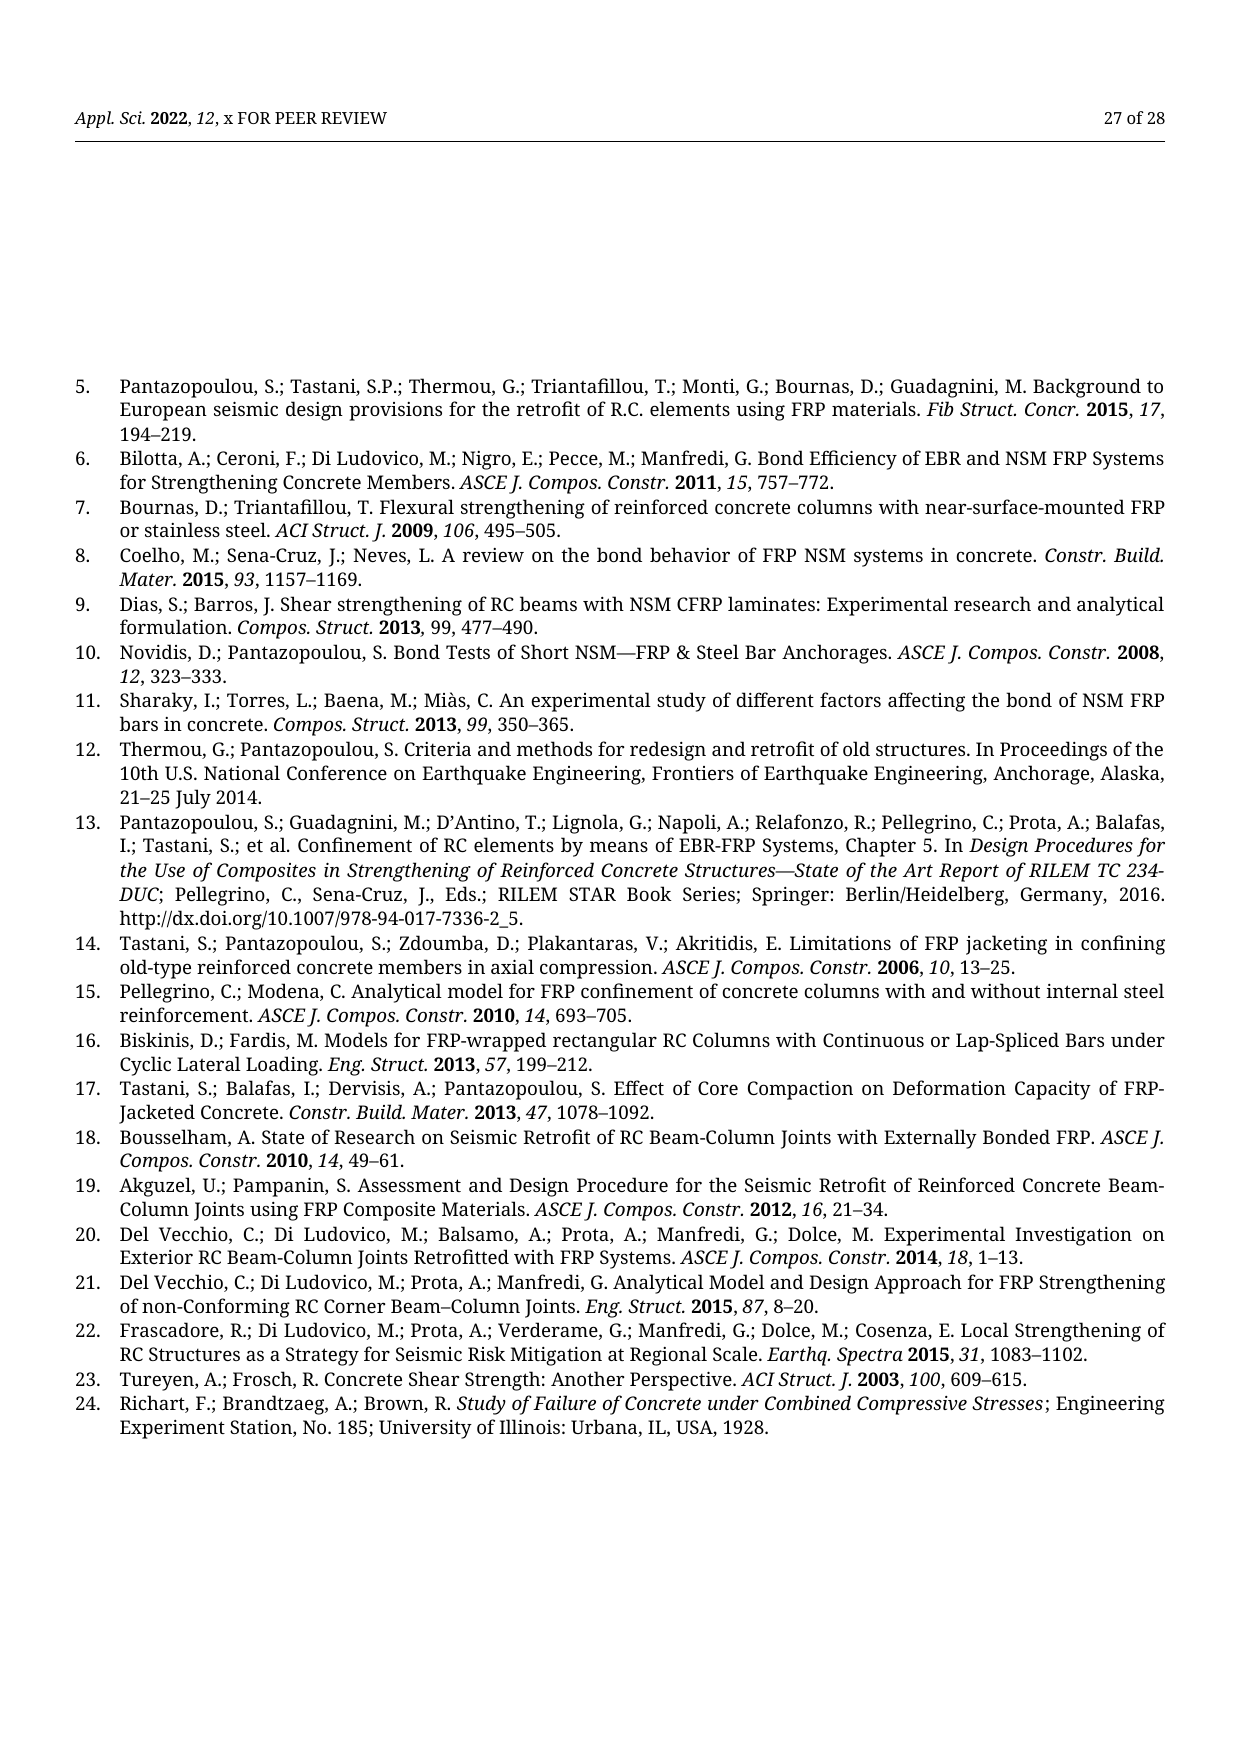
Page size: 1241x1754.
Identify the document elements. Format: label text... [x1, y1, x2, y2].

list Coelho, M.; Sena-Cruz, J.; Neves, L. A review on the bond behavior of FRP NSM systems in concrete. Constr. Build. Mater. 2015, 93, 1157–1169. [75, 543, 1165, 592]
list Tastani, S.; Pantazopoulou, S.; Zdoumba, D.; Plakantaras, V.; Akritidis, E. Limitations of FRP jacketing in confining old-type reinforced concrete members in axial compression. ASCE J. Compos. Constr. 2006, 10, 13–25. [75, 931, 1165, 979]
list Del Vecchio, C.; Di Ludovico, M.; Balsamo, A.; Prota, A.; Manfredi, G.; Dolce, M. Experimental Investigation on Exterior RC Beam-Column Joints Retrofitted with FRP Systems. ASCE J. Compos. Constr. 2014, 18, 1–13. [75, 1222, 1165, 1270]
list Biskinis, D.; Fardis, M. Models for FRP-wrapped rectangular RC Columns with Continuous or Lap-Spliced Bars under Cyclic Lateral Loading. Eng. Struct. 2013, 57, 199–212. [75, 1028, 1165, 1076]
list Frascadore, R.; Di Ludovico, M.; Prota, A.; Verderame, G.; Manfredi, G.; Dolce, M.; Cosenza, E. Local Strengthening of RC Structures as a Strategy for Seismic Risk Mitigation at Regional Scale. Earthq. Spectra 2015, 31, 1083–1102. [75, 1318, 1165, 1367]
list Tureyen, A.; Frosch, R. Concrete Shear Strength: Another Perspective. ACI Struct. J. 2003, 100, 609–615. [75, 1367, 1165, 1391]
list Bousselham, A. State of Research on Seismic Retrofit of RC Beam-Column Joints with Externally Bonded FRP. ASCE J. Compos. Constr. 2010, 14, 49–61. [75, 1125, 1165, 1173]
list Akguzel, U.; Pampanin, S. Assessment and Design Procedure for the Seismic Retrofit of Reinforced Concrete Beam-Column Joints using FRP Composite Materials. ASCE J. Compos. Constr. 2012, 16, 21–34. [75, 1173, 1165, 1222]
list Pantazopoulou, S.; Guadagnini, M.; D’Antino, T.; Lignola, G.; Napoli, A.; Relafonzo, R.; Pellegrino, C.; Prota, A.; Balafas, I.; Tastani, S.; et al. Confinement of RC elements by means of EBR-FRP Systems, Chapter 5. In Design Procedures for the Use of Composites in Strengthening of Reinforced Concrete Structures—State of the Art Report of RILEM TC 234-DUC; Pellegrino, C., Sena-Cruz, J., Eds.; RILEM STAR Book Series; Springer: Berlin/Heidelberg, Germany, 2016. http://dx.doi.org/10.1007/978-94-017-7336-2_5. [75, 810, 1165, 931]
list Pellegrino, C.; Modena, C. Analytical model for FRP confinement of concrete columns with and without internal steel reinforcement. ASCE J. Compos. Constr. 2010, 14, 693–705. [75, 979, 1165, 1028]
list Pantazopoulou, S.; Tastani, S.P.; Thermou, G.; Triantafillou, T.; Monti, G.; Bournas, D.; Guadagnini, M. Background to European seismic design provisions for the retrofit of R.C. elements using FRP materials. Fib Struct. Concr. 2015, 17, 194–219. [75, 374, 1165, 446]
list Bilotta, A.; Ceroni, F.; Di Ludovico, M.; Nigro, E.; Pecce, M.; Manfredi, G. Bond Efficiency of EBR and NSM FRP Systems for Strengthening Concrete Members. ASCE J. Compos. Constr. 2011, 15, 757–772. [75, 446, 1165, 495]
list Novidis, D.; Pantazopoulou, S. Bond Tests of Short NSM—FRP & Steel Bar Anchorages. ASCE J. Compos. Constr. 2008, 12, 323–333. [75, 640, 1165, 689]
list Dias, S.; Barros, J. Shear strengthening of RC beams with NSM CFRP laminates: Experimental research and analytical formulation. Compos. Struct. 2013, 99, 477–490. [75, 592, 1165, 640]
list Bournas, D.; Triantafillou, T. Flexural strengthening of reinforced concrete columns with near-surface-mounted FRP or stainless steel. ACI Struct. J. 2009, 106, 495–505. [75, 495, 1165, 543]
list Richart, F.; Brandtzaeg, A.; Brown, R. Study of Failure of Concrete under Combined Compressive Stresses; Engineering Experiment Station, No. 185; University of Illinois: Urbana, IL, USA, 1928. [75, 1391, 1165, 1439]
list Del Vecchio, C.; Di Ludovico, M.; Prota, A.; Manfredi, G. Analytical Model and Design Approach for FRP Strengthening of non-Conforming RC Corner Beam–Column Joints. Eng. Struct. 2015, 87, 8–20. [75, 1270, 1165, 1318]
list Sharaky, I.; Torres, L.; Baena, M.; Miàs, C. An experimental study of different factors affecting the bond of NSM FRP bars in concrete. Compos. Struct. 2013, 99, 350–365. [75, 689, 1165, 737]
list Tastani, S.; Balafas, I.; Dervisis, A.; Pantazopoulou, S. Effect of Core Compaction on Deformation Capacity of FRP-Jacketed Concrete. Constr. Build. Mater. 2013, 47, 1078–1092. [75, 1076, 1165, 1125]
list Thermou, G.; Pantazopoulou, S. Criteria and methods for redesign and retrofit of old structures. In Proceedings of the 10th U.S. National Conference on Earthquake Engineering, Frontiers of Earthquake Engineering, Anchorage, Alaska, 21–25 July 2014. [75, 737, 1165, 810]
